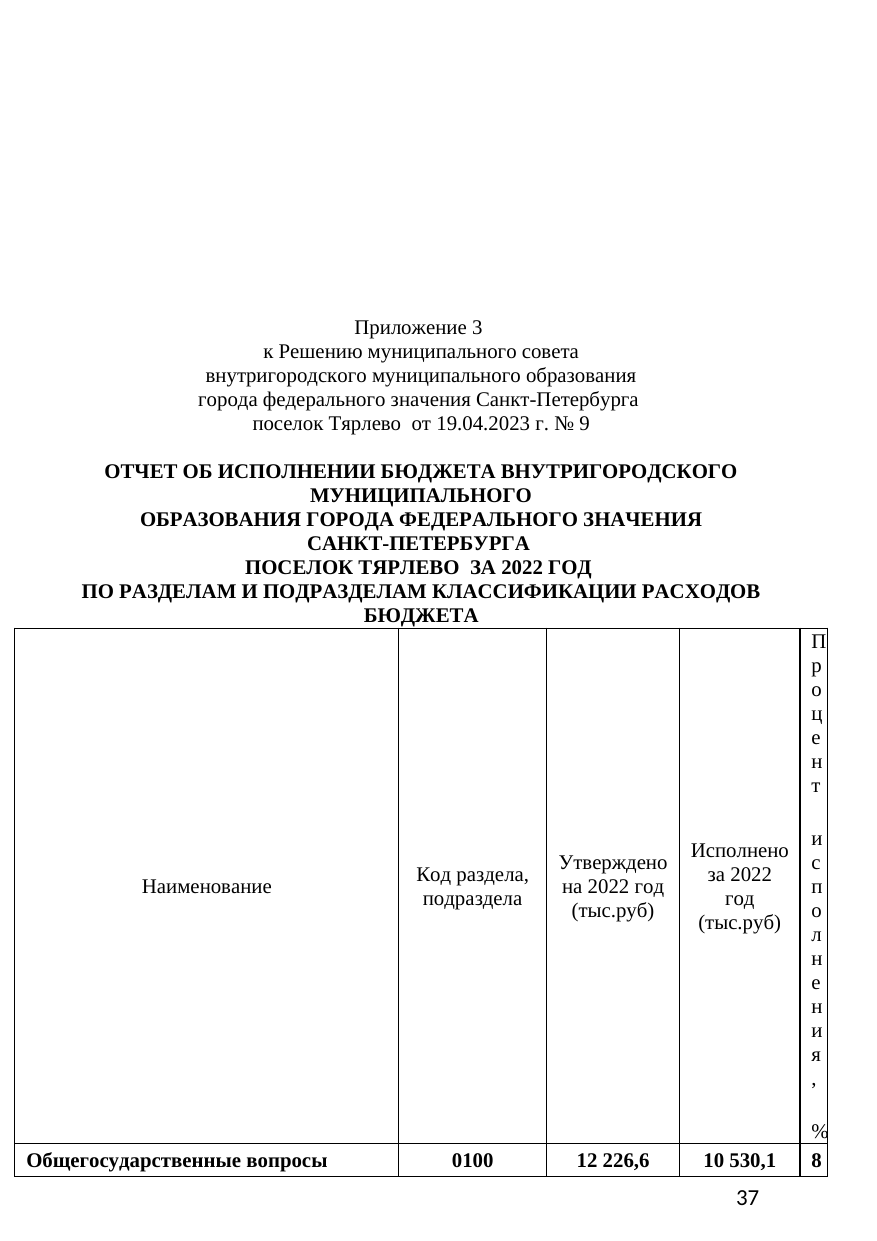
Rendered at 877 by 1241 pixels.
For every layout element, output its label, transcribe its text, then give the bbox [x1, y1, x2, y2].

table_cell Наименование [15, 629, 398, 1143]
table_cell Код раздела, подраздела [399, 629, 546, 1143]
table_cell 12 226,6 [547, 1144, 679, 1176]
table_cell 0100 [399, 1144, 546, 1176]
table_cell Процент исполнения, % [801, 629, 827, 1143]
table_header Приложение 3 к Решению муниципального совета внутригородского муниципального образования города федерального значения Санкт-Петербурга поселок Тярлево от 19.04.2023 г. № 9 [15, 285, 827, 435]
table_cell Исполнено за 2022 год (тыс.руб) [680, 629, 799, 1143]
table_cell 10 530,1 [680, 1144, 799, 1176]
table_cell Утверждено на 2022 год (тыс.руб) [547, 629, 679, 1143]
table_cell ОТЧЕТ ОБ ИСПОЛНЕНИИ БЮДЖЕТА ВНУТРИГОРОДСКОГО МУНИЦИПАЛЬНОГО ОБРАЗОВАНИЯ ГОРОДА ФЕДЕРАЛЬНОГО ЗНАЧЕНИЯ САНКТ-ПЕТЕРБУРГА ПОСЕЛОК ТЯРЛЕВО ЗА 2022 ГОД ПО РАЗДЕЛАМ И ПОДРАЗДЕЛАМ КЛАССИФИКАЦИИ РАСХОДОВ БЮДЖЕТА [15, 435, 827, 627]
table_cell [15, 1144, 398, 1176]
table_cell 86,1 [801, 1144, 827, 1176]
